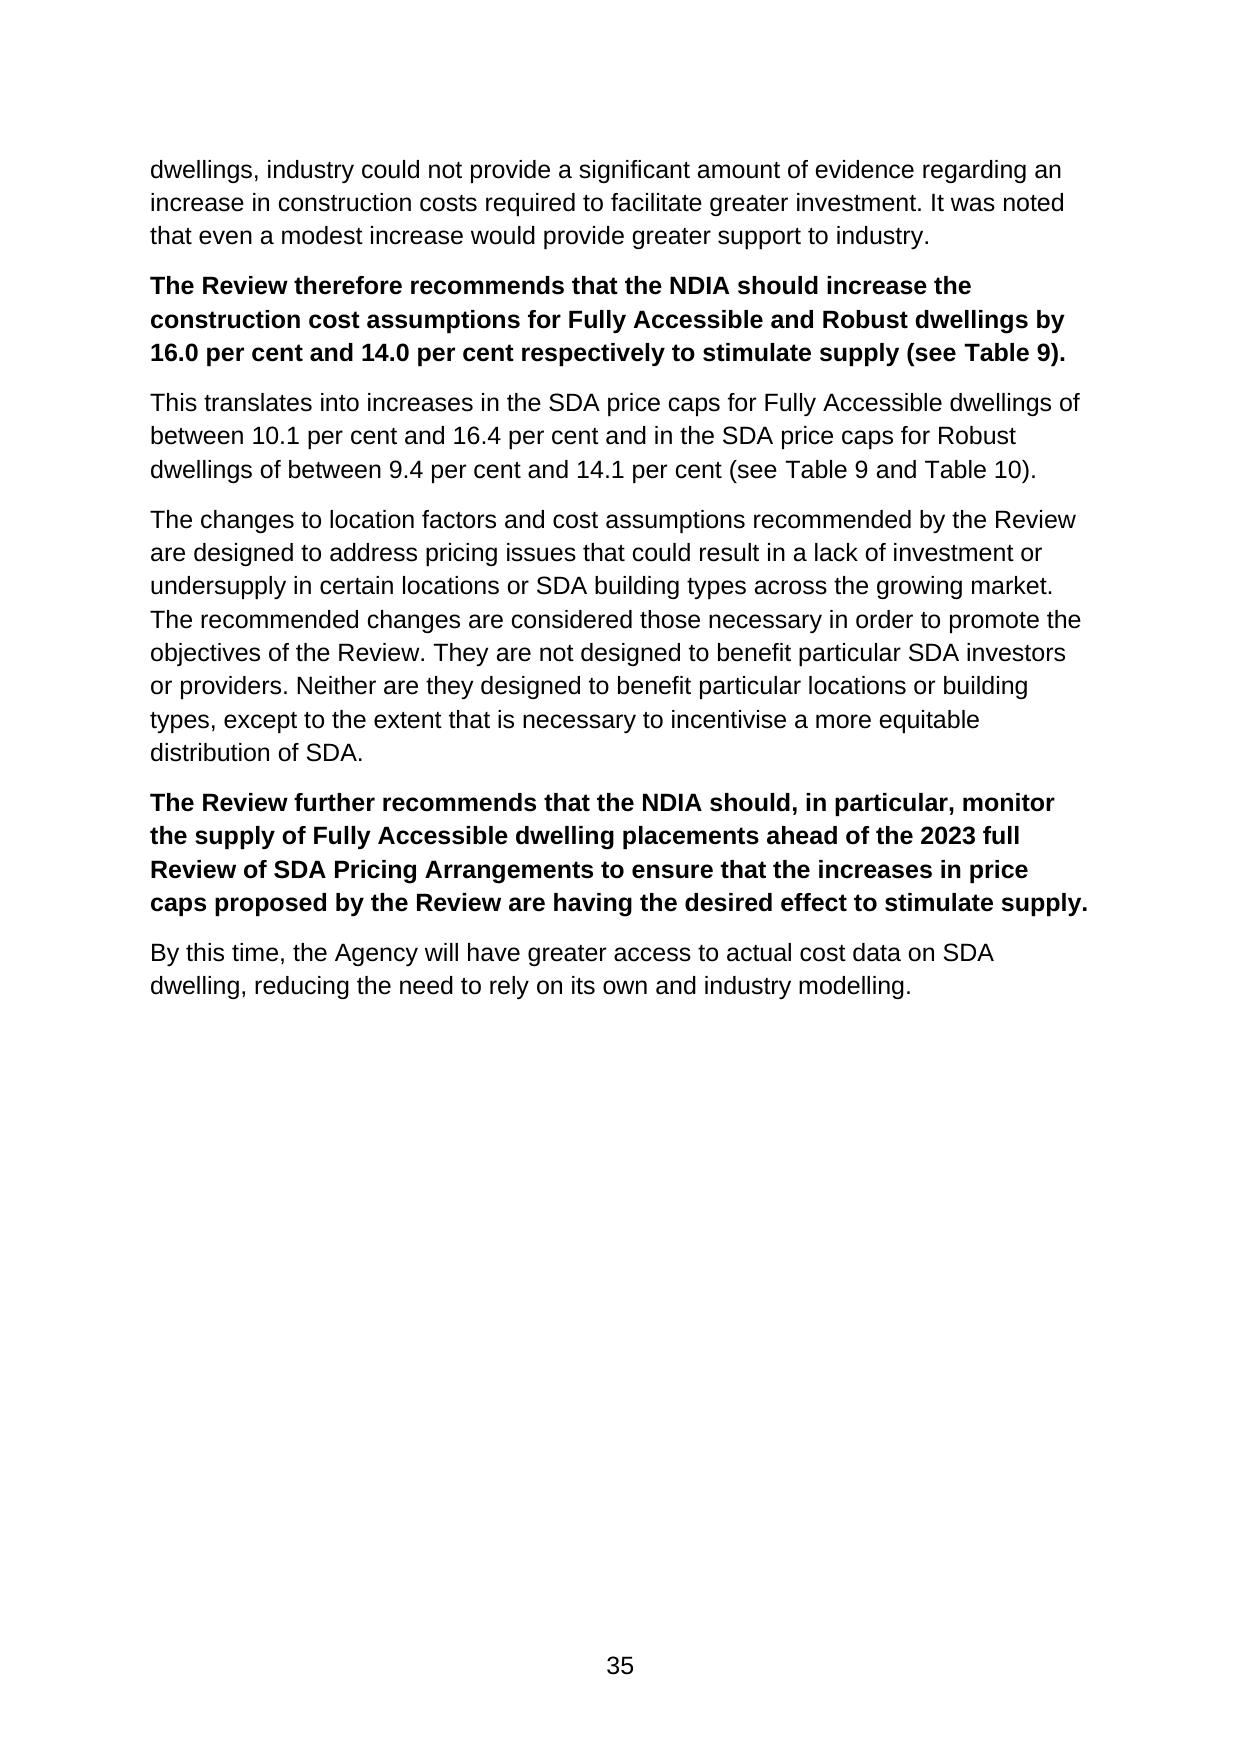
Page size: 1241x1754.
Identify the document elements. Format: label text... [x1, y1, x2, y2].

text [150, 150, 1090, 250]
text The changes to location factors and cost assumptions recommended by the Review are designed to address pricing issues that could result in a lack of investment or undersupply in certain locations or SDA building types across the growing market. The recommended changes are considered those necessary in order to promote the objectives of the Review. They are not designed to benefit particular SDA investors or providers. Neither are they designed to benefit particular locations or building types, except to the extent that is necessary to incentivise a more equitable distribution of SDA. [150, 500, 1090, 767]
text The Review therefore recommends that the NDIA should increase the construction cost assumptions for Fully Accessible and Robust dwellings by 16.0 per cent and 14.0 per cent respectively to stimulate supply (see Table 9). [150, 267, 1090, 367]
text By this time, the Agency will have greater access to actual cost data on SDA dwelling, reducing the need to rely on its own and industry modelling. [150, 933, 1090, 1000]
text The Review further recommends that the NDIA should, in particular, monitor the supply of Fully Accessible dwelling placements ahead of the 2023 full Review of SDA Pricing Arrangements to ensure that the increases in price caps proposed by the Review are having the desired effect to stimulate supply. [150, 783, 1090, 917]
text This translates into increases in the SDA price caps for Fully Accessible dwellings of between 10.1 per cent and 16.4 per cent and in the SDA price caps for Robust dwellings of between 9.4 per cent and 14.1 per cent (see Table 9 and Table 10). [150, 383, 1090, 483]
